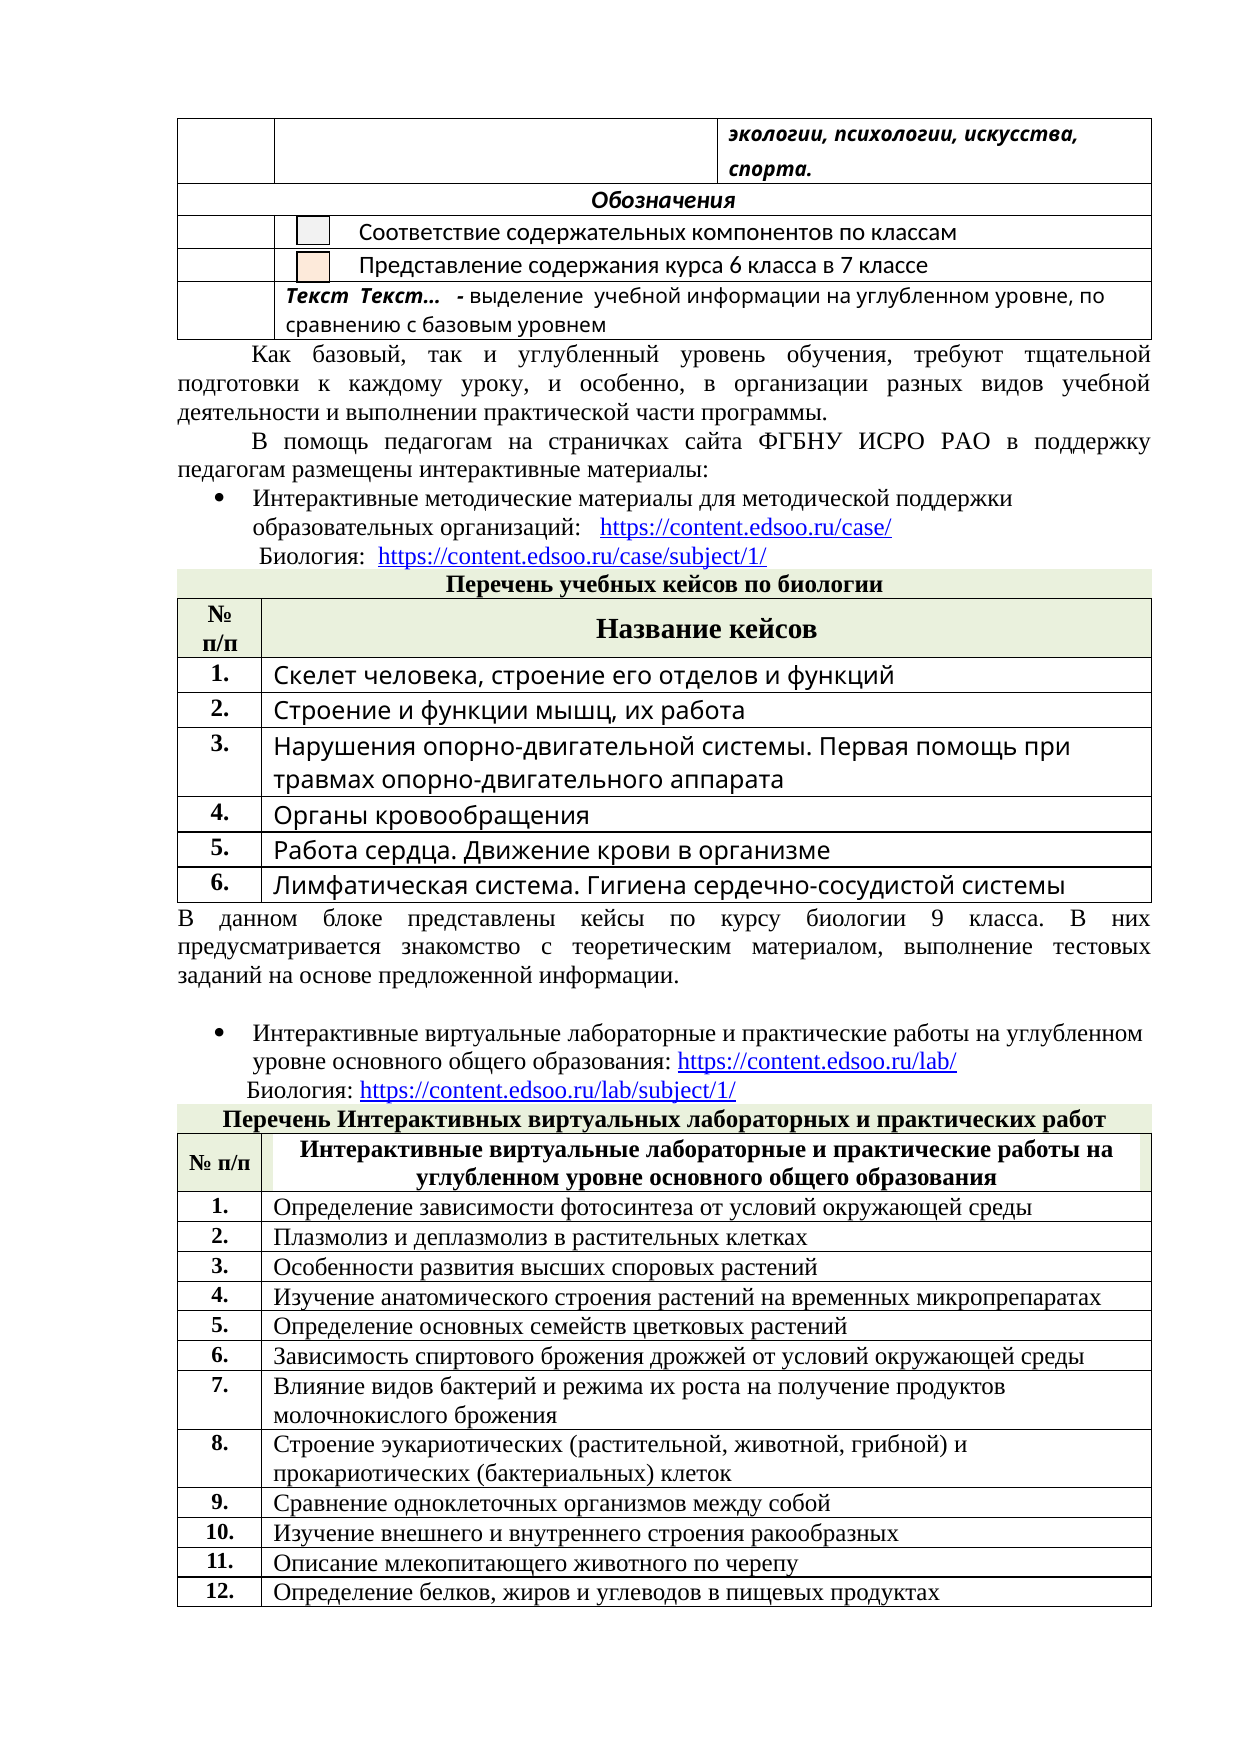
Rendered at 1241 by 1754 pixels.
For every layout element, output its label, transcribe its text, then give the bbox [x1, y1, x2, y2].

text Биология: https://content.edsoo.ru/lab/subject/1/ [177, 1075, 1152, 1104]
table_cell Особенности развития высших споровых растений [262, 1252, 1151, 1281]
table_header Название кейсов [262, 599, 1151, 657]
table_cell 6. [178, 1341, 261, 1370]
table_cell 9. [178, 1488, 261, 1517]
table_cell [178, 249, 274, 281]
table_cell 6. [178, 868, 261, 902]
table_header № п/п [178, 599, 261, 657]
subtitle Биология: https://content.edsoo.ru/case/subject/1/ [177, 541, 1152, 569]
table_cell 5. [178, 833, 261, 866]
table_cell Изучение внешнего и внутреннего строения ракообразных [262, 1518, 1151, 1547]
subtitle В данном блоке представлены кейсы по курсу биологии 9 класса. В них предусматривается знакомство с теоретическим материалом, выполнение тестовых заданий на основе предложенной информации. [177, 903, 1152, 989]
table_cell 8. [178, 1430, 261, 1487]
table_cell [178, 282, 274, 338]
table_cell 7. [178, 1371, 261, 1428]
table_header № п/п [178, 1134, 261, 1191]
table_cell [275, 119, 717, 183]
table_cell Нарушения опорно-двигательной системы. Первая помощь при травмах опорно-двигательного аппарата [262, 728, 1151, 796]
table_cell 3. [178, 728, 261, 796]
table_cell 2. [178, 1222, 261, 1251]
subtitle Перечень учебных кейсов по биологии [177, 569, 1152, 598]
text Как базовый, так и углубленный уровень обучения, требуют тщательной подготовки к каждому уроку, и особенно, в организации разных видов учебной деятельности и выполнении практической части программы. [177, 340, 1152, 426]
table_cell Сравнение одноклеточных организмов между собой [262, 1488, 1151, 1517]
subtitle Интерактивные методические материалы для методической поддержки образовательных организаций: https://content.edsoo.ru/case/ [215, 483, 1152, 541]
table_cell Текст Текст… - выделение учебной информации на углубленном уровне, по сравнению с базовым уровнем [275, 282, 1151, 338]
table_cell Зависимость спиртового брожения дрожжей от условий окружающей среды [262, 1341, 1151, 1370]
table_cell Строение эукариотических (растительной, животной, грибной) и прокариотических (бактериальных) клеток [262, 1430, 1151, 1487]
table_cell 12. [178, 1578, 261, 1606]
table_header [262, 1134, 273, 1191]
subtitle Интерактивные виртуальные лабораторные и практические работы на углубленном уровне основного общего образования: https://content.edsoo.ru/lab/ [215, 1018, 1152, 1075]
table_cell Скелет человека, строение его отделов и функций [262, 658, 1151, 692]
table_cell 1. [178, 1192, 261, 1221]
table_cell Лимфатическая система. Гигиена сердечно-сосудистой системы [262, 868, 1151, 902]
table_cell 4. [178, 797, 261, 831]
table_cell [718, 119, 1151, 183]
table_cell Органы кровообращения [262, 797, 1151, 831]
table_cell 11. [178, 1548, 261, 1576]
table_cell 2. [178, 693, 261, 727]
table_cell 3. [178, 1252, 261, 1281]
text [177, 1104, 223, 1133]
table_cell [178, 216, 274, 248]
table_cell Строение и функции мышц, их работа [262, 693, 1151, 727]
table_cell Определение зависимости фотосинтеза от условий окружающей среды [262, 1192, 1151, 1221]
table_cell Представление содержания курса 6 класса в 7 классе [275, 249, 1151, 281]
table_cell Работа сердца. Движение крови в организме [262, 833, 1151, 866]
table_cell Обозначения [178, 184, 1151, 215]
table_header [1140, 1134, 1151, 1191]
table_cell Влияние видов бактерий и режима их роста на получение продуктов молочнокислого брожения [262, 1371, 1151, 1428]
table_cell 10. [178, 1518, 261, 1547]
table_cell 5. [178, 1311, 261, 1340]
table_cell Соответствие содержательных компонентов по классам [275, 216, 1151, 248]
table_cell Изучение анатомического строения растений на временных микропрепаратах [262, 1282, 1151, 1310]
table_cell 4. [178, 1282, 261, 1310]
table_cell Плазмолиз и деплазмолиз в растительных клетках [262, 1222, 1151, 1251]
table_cell Определение основных семейств цветковых растений [262, 1311, 1151, 1340]
table_cell Описание млекопитающего животного по черепу [262, 1548, 1151, 1576]
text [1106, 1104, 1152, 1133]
table_cell 1. [178, 658, 261, 692]
text В помощь педагогам на страничках сайта ФГБНУ ИСРО РАО в поддержку педагогам размещены интерактивные материалы: [177, 426, 1152, 483]
table_cell [178, 119, 274, 183]
table_cell Определение белков, жиров и углеводов в пищевых продуктах [262, 1578, 1151, 1606]
